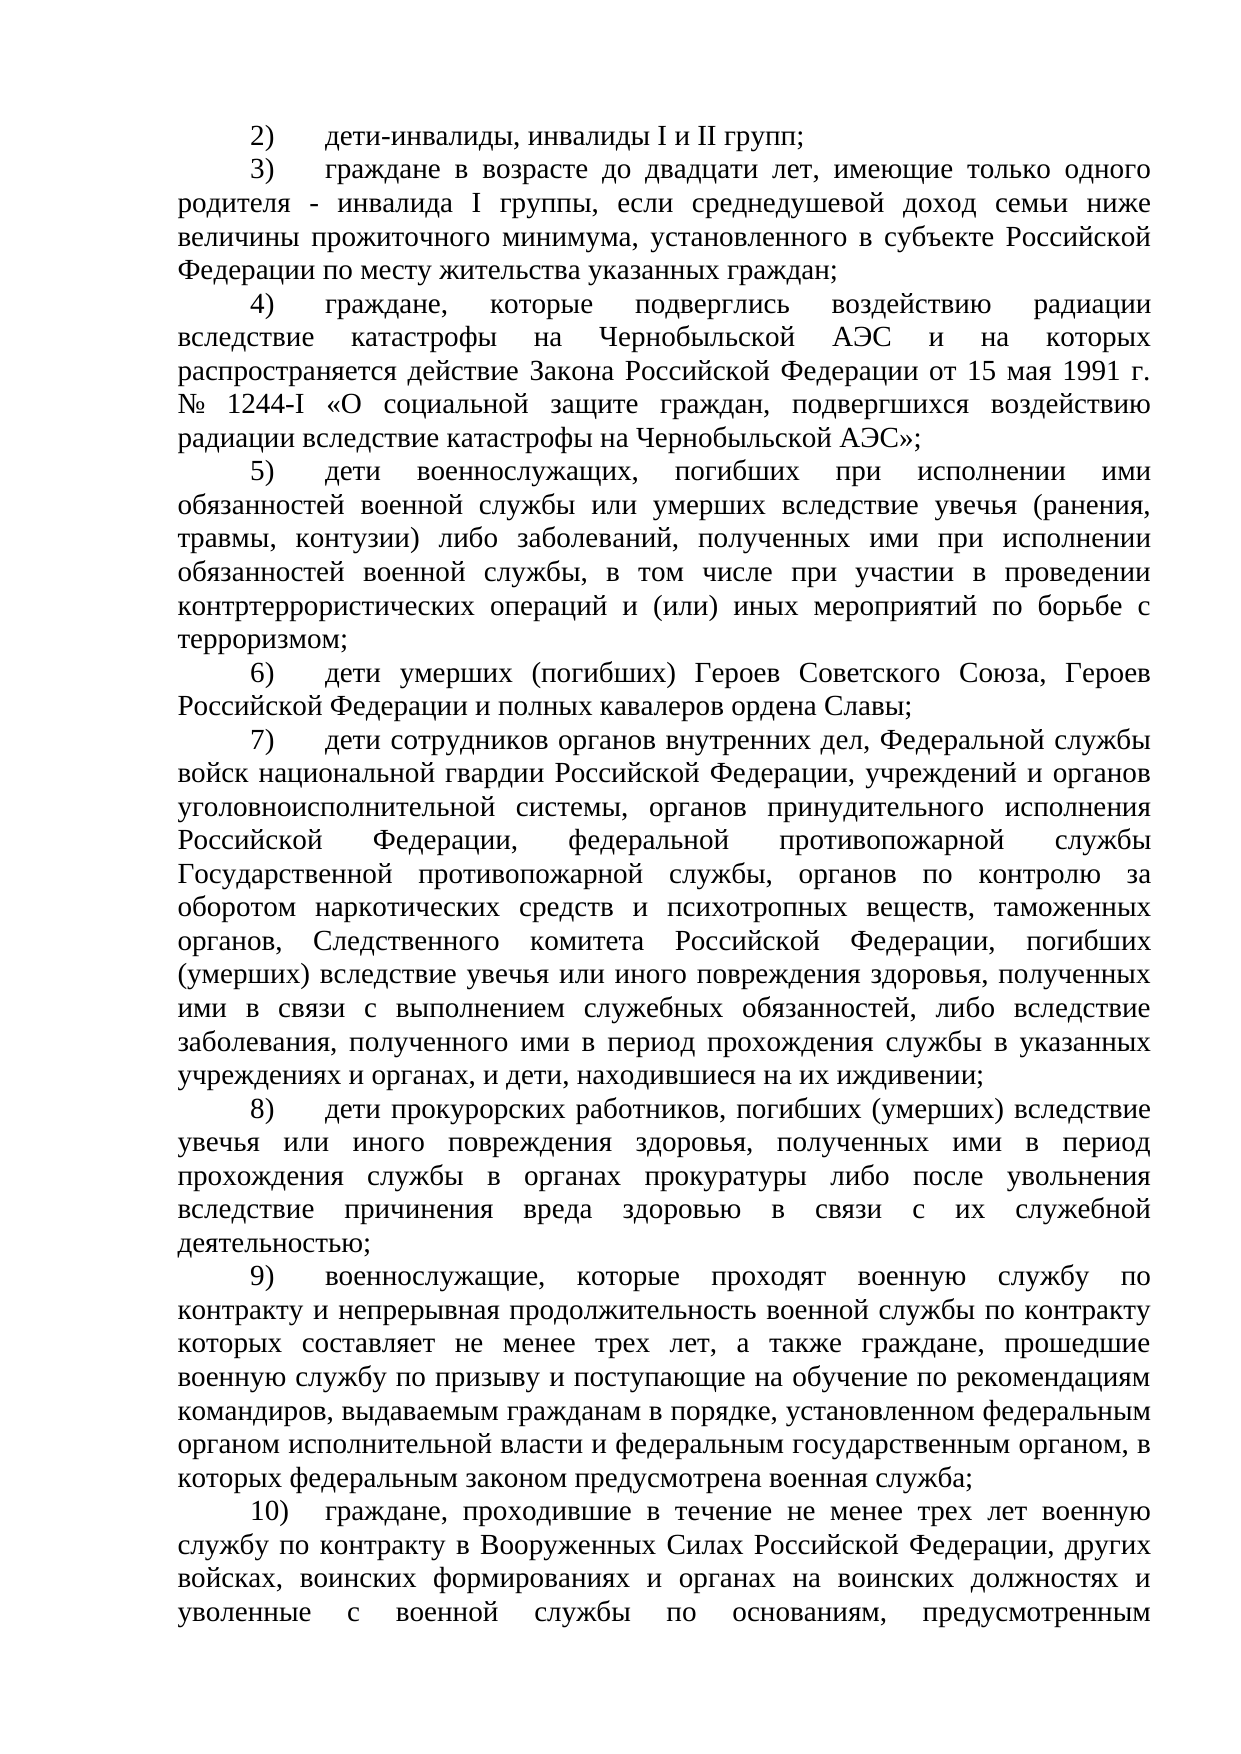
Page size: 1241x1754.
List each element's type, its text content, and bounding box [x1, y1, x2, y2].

list дети прокурорских работников, погибших (умерших) вследствие увечья или иного повреждения здоровья, полученных ими в период прохождения службы в органах прокуратуры либо после увольнения вследствие причинения вреда здоровью в связи с их служебной деятельностью; [177, 1091, 1152, 1258]
list военнослужащие, которые проходят военную службу по контракту и непрерывная продолжительность военной службы по контракту которых составляет не менее трех лет, а также граждане, прошедшие военную службу по призыву и поступающие на обучение по рекомендациям командиров, выдаваемым гражданам в порядке, установленном федеральным органом исполнительной власти и федеральным государственным органом, в которых федеральным законом предусмотрена военная служба; [177, 1258, 1152, 1493]
list граждане, которые подверглись воздействию радиации вследствие катастрофы на Чернобыльской АЭС и на которых распространяется действие Закона Российской Федерации от 15 мая 1991 г. № 1244-I «О социальной защите граждан, подвергшихся воздействию радиации вследствие катастрофы на Чернобыльской АЭС»; [177, 286, 1152, 453]
list дети сотрудников органов внутренних дел, Федеральной службы войск национальной гвардии Российской Федерации, учреждений и органов уголовноисполнительной системы, органов принудительного исполнения Российской Федерации, федеральной противопожарной службы Государственной противопожарной службы, органов по контролю за оборотом наркотических средств и психотропных веществ, таможенных органов, Следственного комитета Российской Федерации, погибших (умерших) вследствие увечья или иного повреждения здоровья, полученных ими в связи с выполнением служебных обязанностей, либо вследствие заболевания, полученного ими в период прохождения службы в указанных учреждениях и органах, и дети, находившиеся на их иждивении; [177, 722, 1152, 1091]
list дети-инвалиды, инвалиды I и II групп; [177, 118, 1152, 152]
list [177, 1493, 1152, 1627]
list дети умерших (погибших) Героев Советского Союза, Героев Российской Федерации и полных кавалеров ордена Славы; [177, 655, 1152, 722]
list дети военнослужащих, погибших при исполнении ими обязанностей военной службы или умерших вследствие увечья (ранения, травмы, контузии) либо заболеваний, полученных ими при исполнении обязанностей военной службы, в том числе при участии в проведении контртеррористических операций и (или) иных мероприятий по борьбе с терроризмом; [177, 453, 1152, 655]
list граждане в возрасте до двадцати лет, имеющие только одного родителя - инвалида I группы, если среднедушевой доход семьи ниже величины прожиточного минимума, установленного в субъекте Российской Федерации по месту жительства указанных граждан; [177, 152, 1152, 286]
